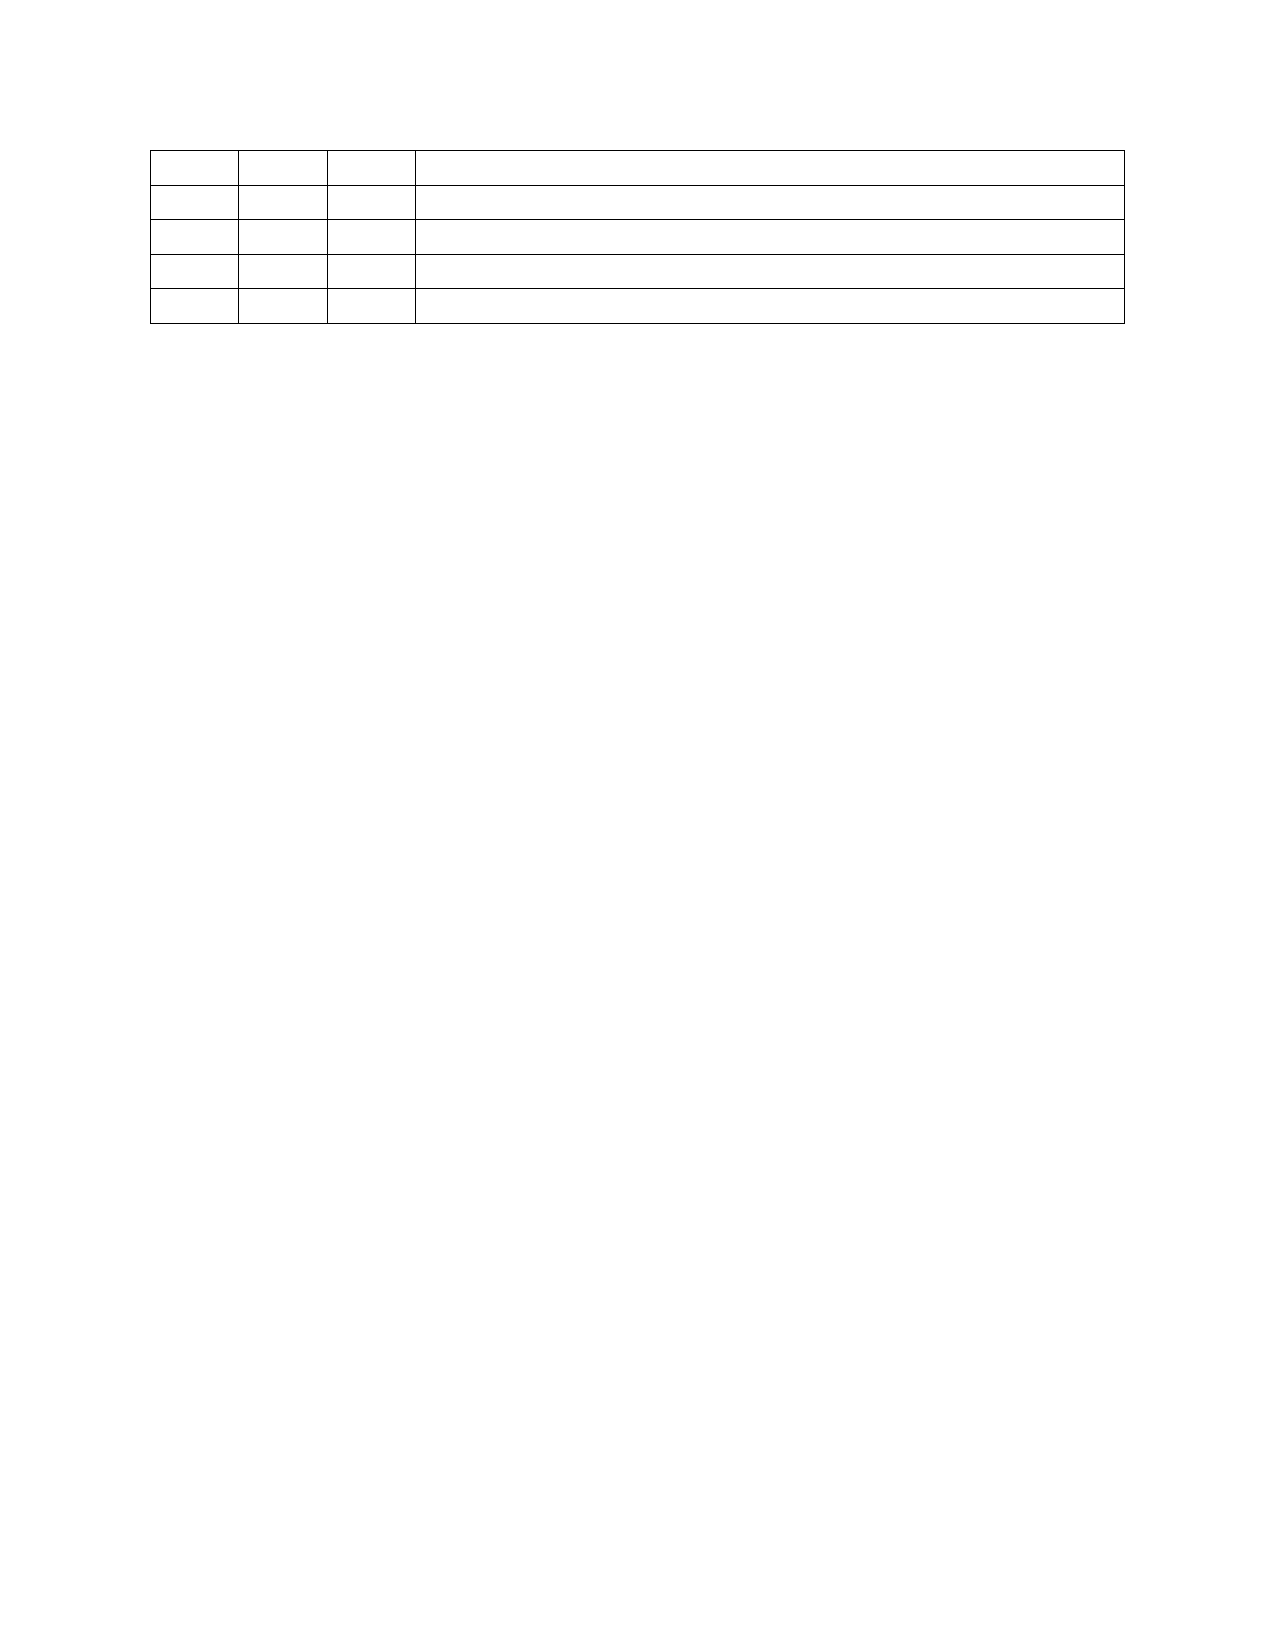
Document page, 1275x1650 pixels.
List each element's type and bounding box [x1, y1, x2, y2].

table_cell [416, 220, 1124, 254]
table_cell [151, 289, 238, 323]
table_cell [239, 289, 327, 323]
table_cell [239, 151, 327, 184]
table_cell [328, 289, 415, 323]
table_cell [416, 186, 1124, 219]
table_cell [239, 186, 327, 219]
table_cell [151, 255, 238, 288]
table_cell [151, 220, 238, 254]
table_cell [151, 186, 238, 219]
table_cell [239, 255, 327, 288]
table_cell [151, 151, 238, 184]
table_cell [328, 186, 415, 219]
table_cell [328, 151, 415, 184]
table_cell [416, 289, 1124, 323]
table_cell [416, 151, 1124, 184]
table_cell [416, 255, 1124, 288]
table_cell [239, 220, 327, 254]
table_cell [328, 255, 415, 288]
table_cell [328, 220, 415, 254]
